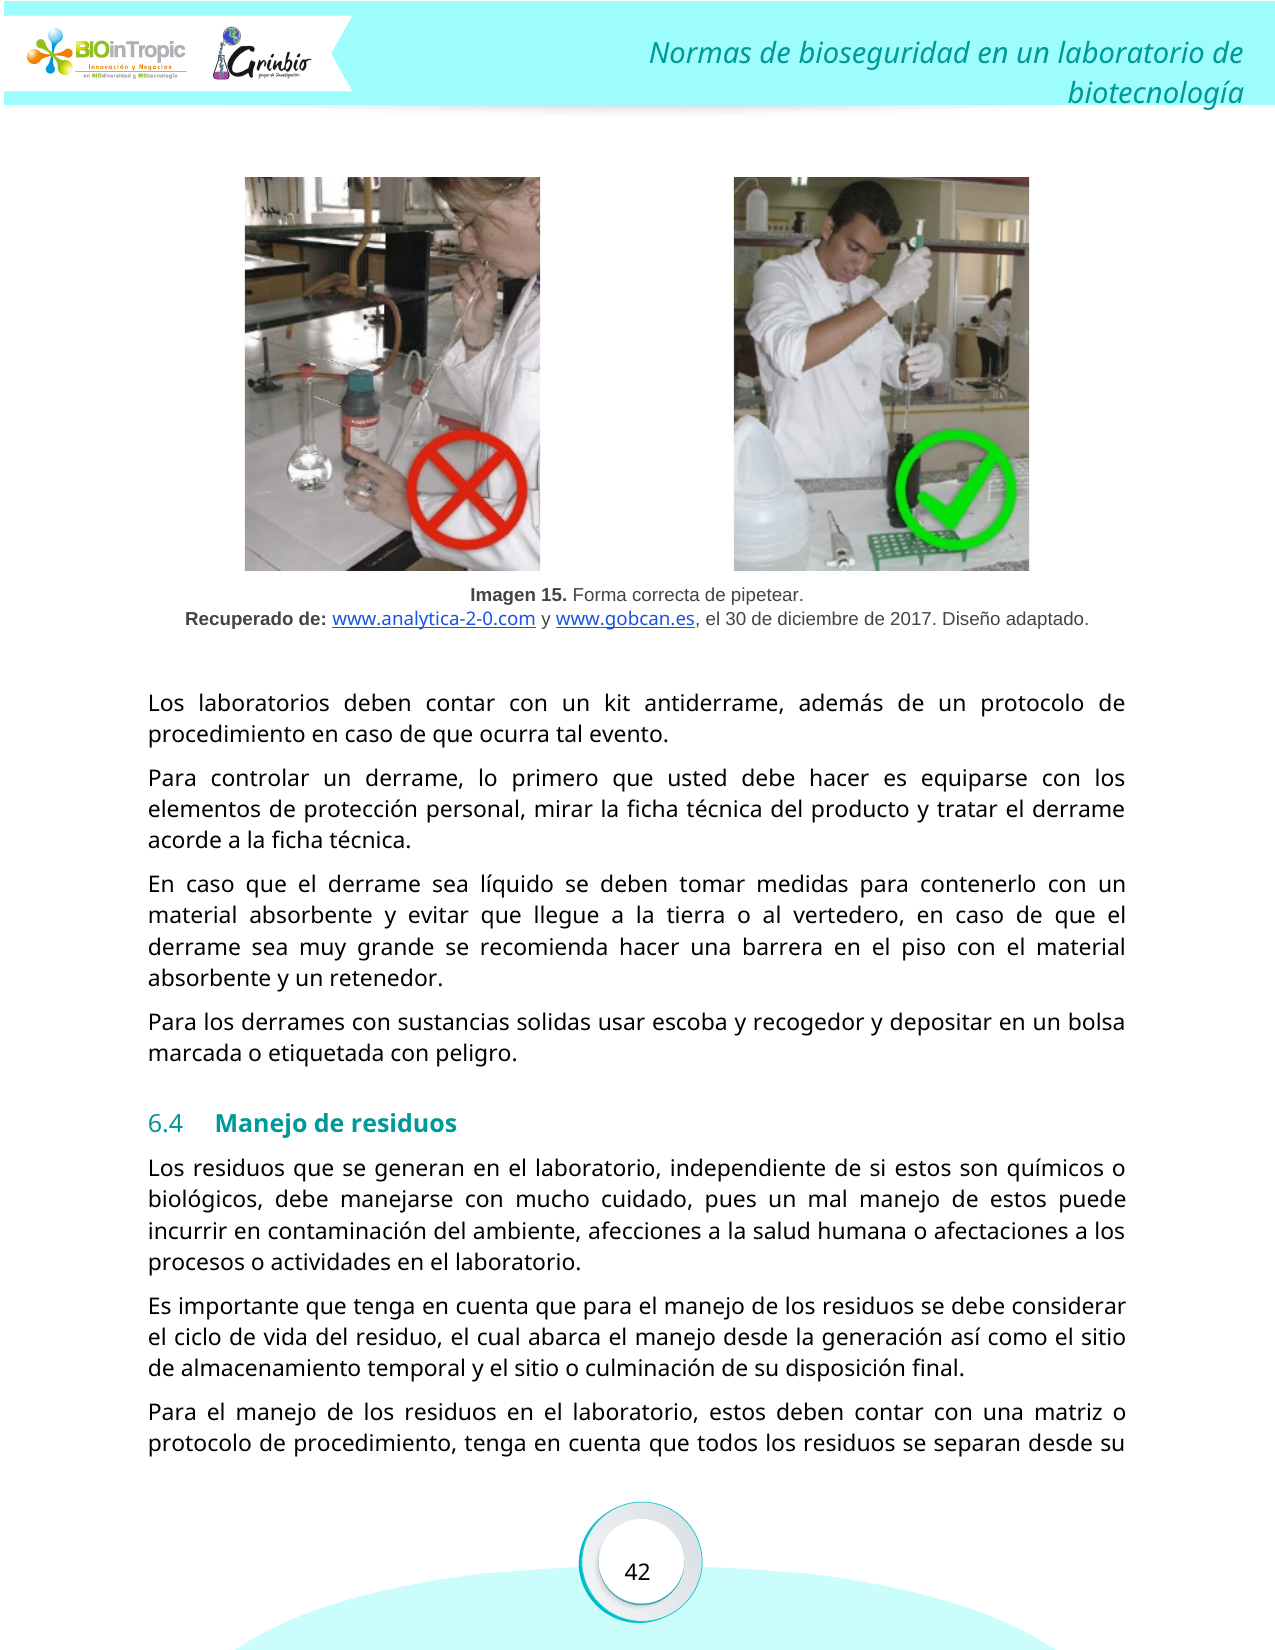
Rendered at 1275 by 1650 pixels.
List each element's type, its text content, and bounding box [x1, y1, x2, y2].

table_cell Imagen 15. Forma correcta de pipetear. Recuperado de: www.analytica-2-0.com y www.gobcan.es, el 30 de diciembre de 2017. Diseño adaptado. [148, 584, 1126, 643]
table_header [637, 177, 1126, 583]
picture [3, 1, 1275, 1650]
text Los residuos que se generan en el laboratorio, independiente de si estos son químicos o biológicos, debe manejarse con mucho cuidado, pues un mal manejo de estos puede incurrir en contaminación del ambiente, afecciones a la salud humana o afectaciones a los procesos o actividades en el laboratorio. [148, 1152, 1127, 1277]
text Es importante que tenga en cuenta que para el manejo de los residuos se debe considerar el ciclo de vida del residuo, el cual abarca el manejo desde la generación así como el sitio de almacenamiento temporal y el sitio o culminación de su disposición final. [148, 1289, 1127, 1383]
table_header [148, 177, 637, 583]
text Los laboratorios deben contar con un kit antiderrame, además de un protocolo de procedimiento en caso de que ocurra tal evento. [148, 687, 1127, 749]
text Para los derrames con sustancias solidas usar escoba y recogedor y depositar en un bolsa marcada o etiquetada con peligro. [148, 1006, 1127, 1068]
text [148, 1396, 1127, 1458]
subtitle Manejo de residuos [148, 1106, 1127, 1139]
text En caso que el derrame sea líquido se deben tomar medidas para contenerlo con un material absorbente y evitar que llegue a la tierra o al vertedero, en caso de que el derrame sea muy grande se recomienda hacer una barrera en el piso con el material absorbente y un retenedor. [148, 868, 1127, 993]
text Para controlar un derrame, lo primero que usted debe hacer es equiparse con los elementos de protección personal, mirar la ficha técnica del producto y tratar el derrame acorde a la ficha técnica. [148, 762, 1127, 856]
